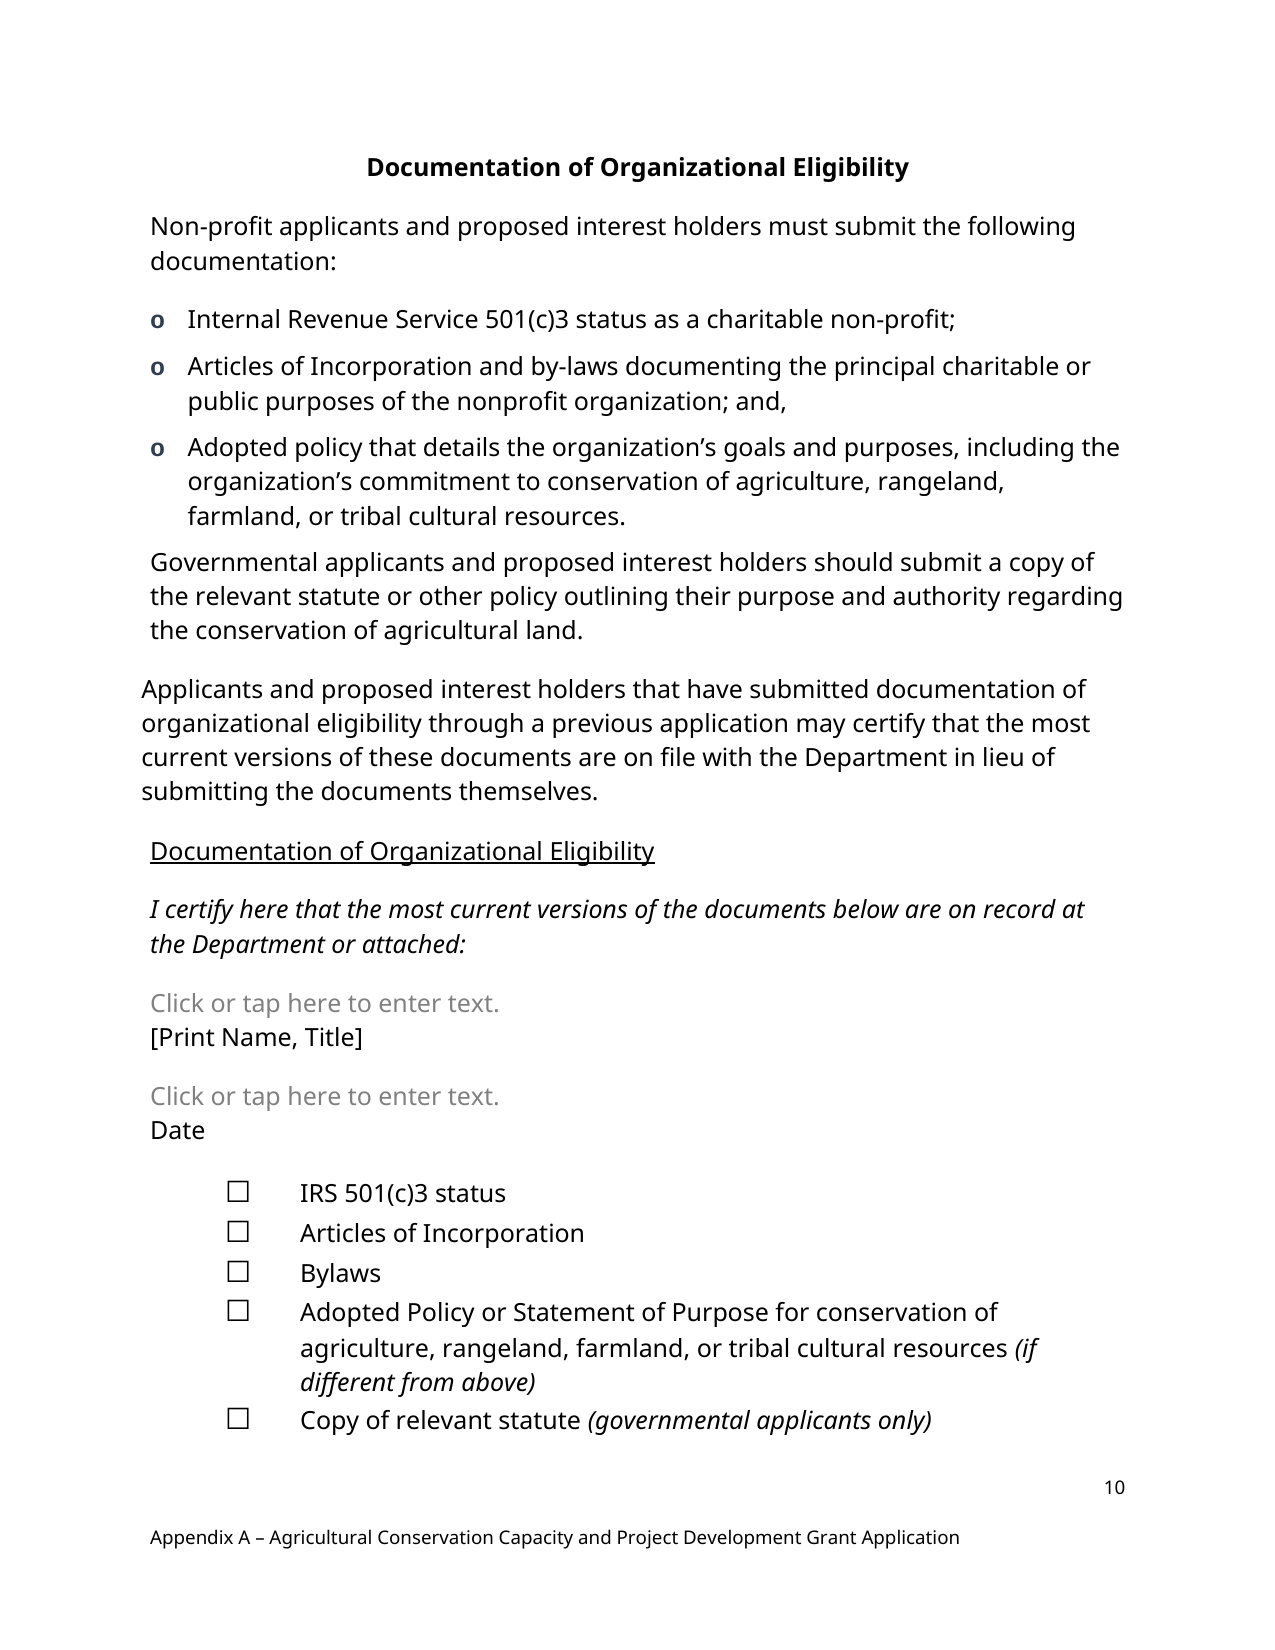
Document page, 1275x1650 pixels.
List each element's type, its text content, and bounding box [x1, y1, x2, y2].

text Non-profit applicants and proposed interest holders must submit the following documentation: [150, 209, 1125, 277]
text Governmental applicants and proposed interest holders should submit a copy of the relevant statute or other policy outlining their purpose and authority regarding the conservation of agricultural land. [150, 545, 1125, 647]
list Internal Revenue Service 501(c)3 status as a charitable non-profit; [150, 302, 1125, 336]
text I certify here that the most current versions of the documents below are on record at the Department or attached: [150, 892, 1125, 960]
text IRS 501(c)3 status [225, 1172, 1125, 1211]
text [Print Name, Title] [150, 1019, 1125, 1053]
list Articles of Incorporation and by-laws documenting the principal charitable or public purposes of the nonprofit organization; and, [150, 349, 1125, 417]
text Documentation of Organizational Eligibility [150, 833, 1125, 867]
text Documentation of Organizational Eligibility [150, 150, 1125, 184]
text Applicants and proposed interest holders that have submitted documentation of organizational eligibility through a previous application may certify that the most current versions of these documents are on file with the Department in lieu of submitting the documents themselves. [141, 672, 1125, 808]
list Adopted policy that details the organization’s goals and purposes, including the organization’s commitment to conservation of agriculture, rangeland, farmland, or tribal cultural resources. [150, 430, 1125, 532]
text Adopted Policy or Statement of Purpose for conservation of agriculture, rangeland, farmland, or tribal cultural resources (if different from above) [225, 1291, 1125, 1398]
text Bylaws [225, 1251, 1125, 1291]
text Articles of Incorporation [225, 1211, 1125, 1251]
text Copy of relevant statute (governmental applicants only) [225, 1398, 1125, 1438]
text Date [150, 1112, 1125, 1147]
